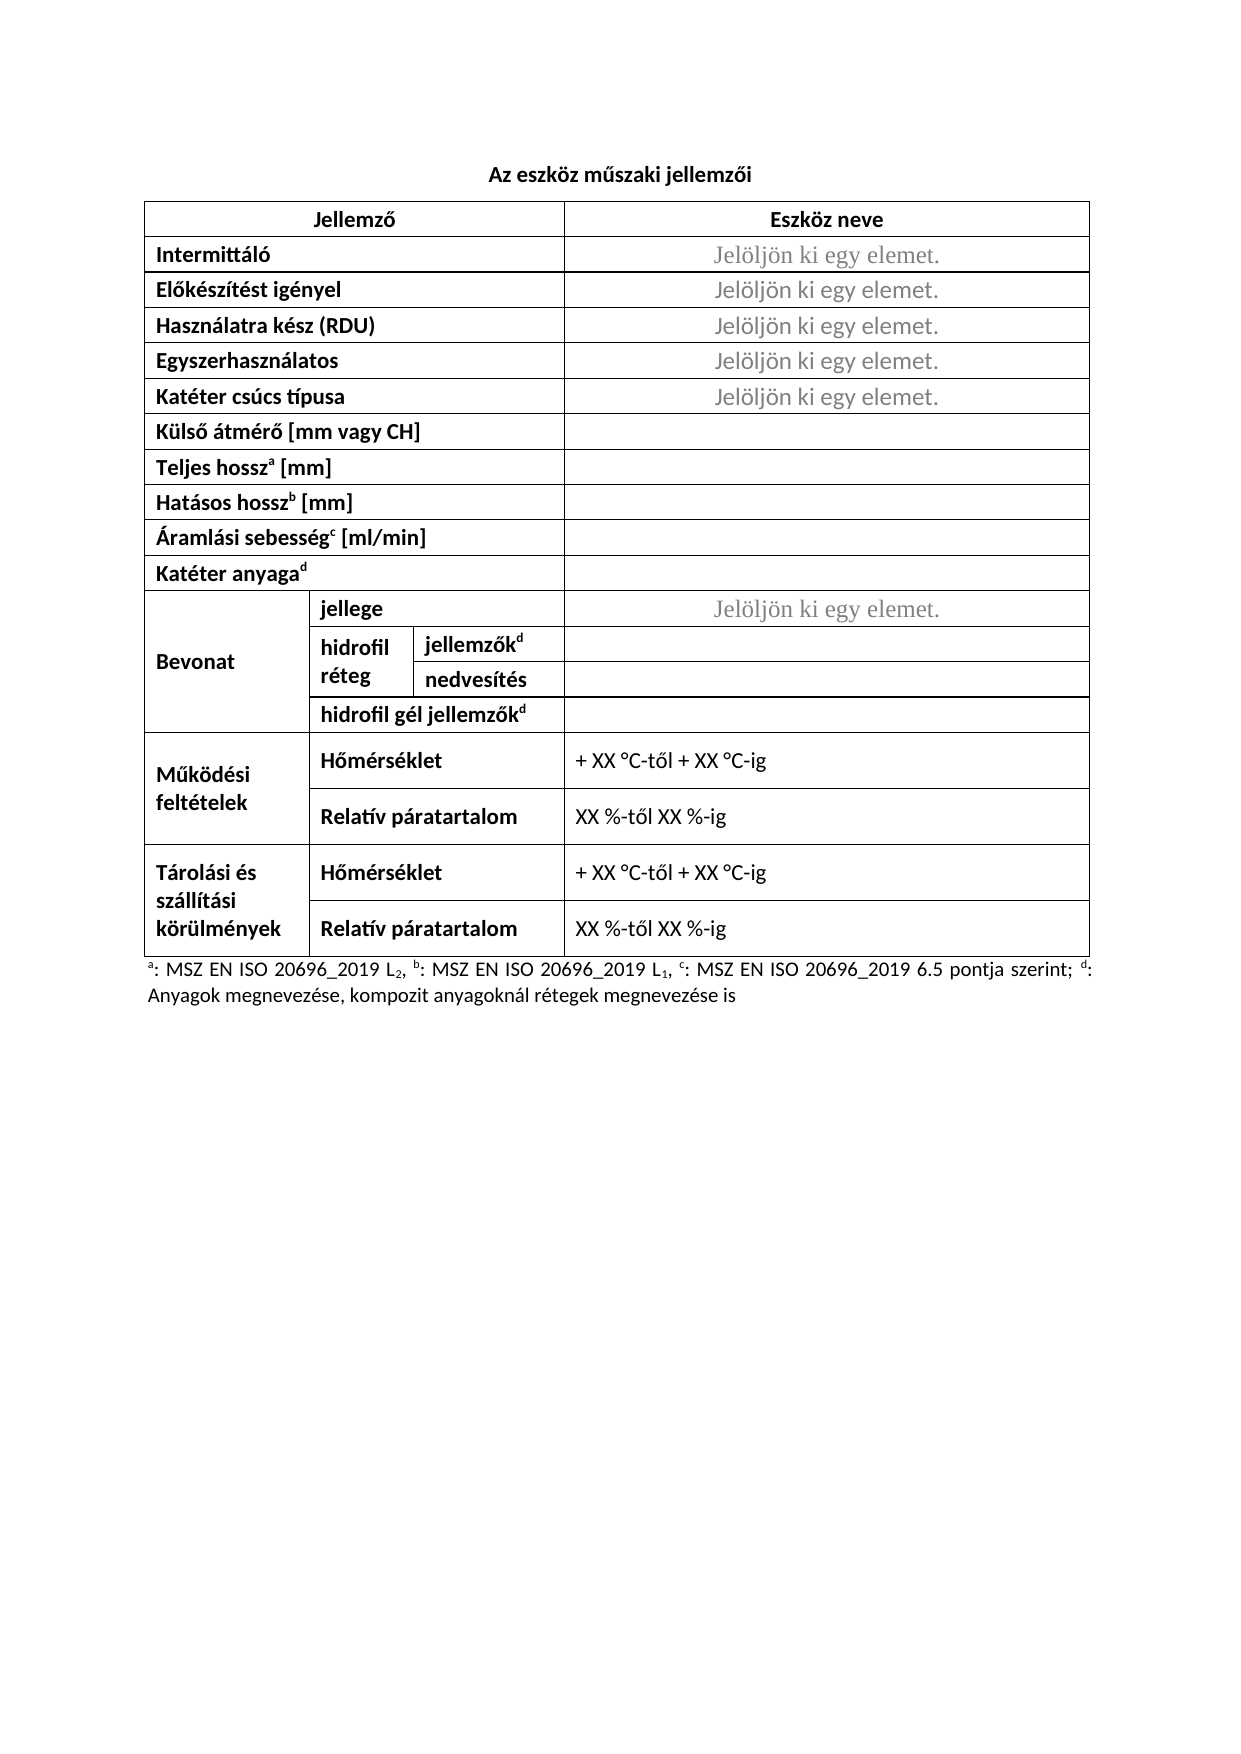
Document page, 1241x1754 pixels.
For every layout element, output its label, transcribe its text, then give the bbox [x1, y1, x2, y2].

table_cell XX %-től XX %-ig [565, 901, 1089, 956]
table_cell Hatásos hosszb [mm] [145, 485, 564, 519]
table_cell [565, 273, 1089, 307]
table_header Jellemző [145, 202, 564, 236]
table_cell hidrofil gél jellemzőkd [310, 698, 564, 732]
table_cell Hőmérséklet [310, 733, 564, 788]
table_cell Bevonat [145, 591, 309, 732]
table_cell Áramlási sebességc [ml/min] [145, 520, 564, 555]
table_cell [565, 591, 1089, 626]
table_cell Tárolási és szállítási körülmények [145, 845, 309, 956]
table_cell jellemzőkd [414, 627, 564, 661]
table_cell [565, 698, 1089, 732]
table_cell [565, 627, 1089, 661]
table_cell [565, 343, 1089, 378]
table_header Eszköz neve [565, 202, 1089, 236]
table_cell [565, 450, 1089, 484]
table_cell Intermittáló [145, 237, 564, 271]
table_cell [565, 662, 1089, 696]
table_cell Működési feltételek [145, 733, 309, 844]
table_cell Hőmérséklet [310, 845, 564, 900]
table_cell nedvesítés [414, 662, 564, 696]
table_cell Előkészítést igényel [145, 273, 564, 307]
table_cell Katéter csúcs típusa [145, 379, 564, 413]
table_cell [565, 485, 1089, 519]
table_cell [565, 308, 1089, 342]
table_cell XX %-től XX %-ig [565, 789, 1089, 844]
table_cell [565, 379, 1089, 413]
table_cell [565, 237, 1089, 271]
table_cell Külső átmérő [mm vagy CH] [145, 414, 564, 448]
table_cell Egyszerhasználatos [145, 343, 564, 378]
table_cell jellege [310, 591, 564, 626]
table_cell Relatív páratartalom [310, 789, 564, 844]
table_cell + XX °C-től + XX °C-ig [565, 845, 1089, 900]
table_cell Teljes hossza [mm] [145, 450, 564, 484]
table_cell hidrofil réteg [310, 627, 413, 696]
text a: MSZ EN ISO 20696_2019 L2, b: MSZ EN ISO 20696_2019 L1, c: MSZ EN ISO 20696_2019 6.5 pontja szerint; d: Anyagok megnevezése, kompozit anyagoknál rétegek megnevezése is [148, 957, 1093, 1007]
text Az eszköz műszaki jellemzői [148, 160, 1093, 188]
table_cell [565, 556, 1089, 590]
table_cell [565, 520, 1089, 555]
table_cell Relatív páratartalom [310, 901, 564, 956]
table_cell Használatra kész (RDU) [145, 308, 564, 342]
table_cell [565, 414, 1089, 448]
table_cell + XX °C-től + XX °C-ig [565, 733, 1089, 788]
table_cell Katéter anyagad [145, 556, 564, 590]
